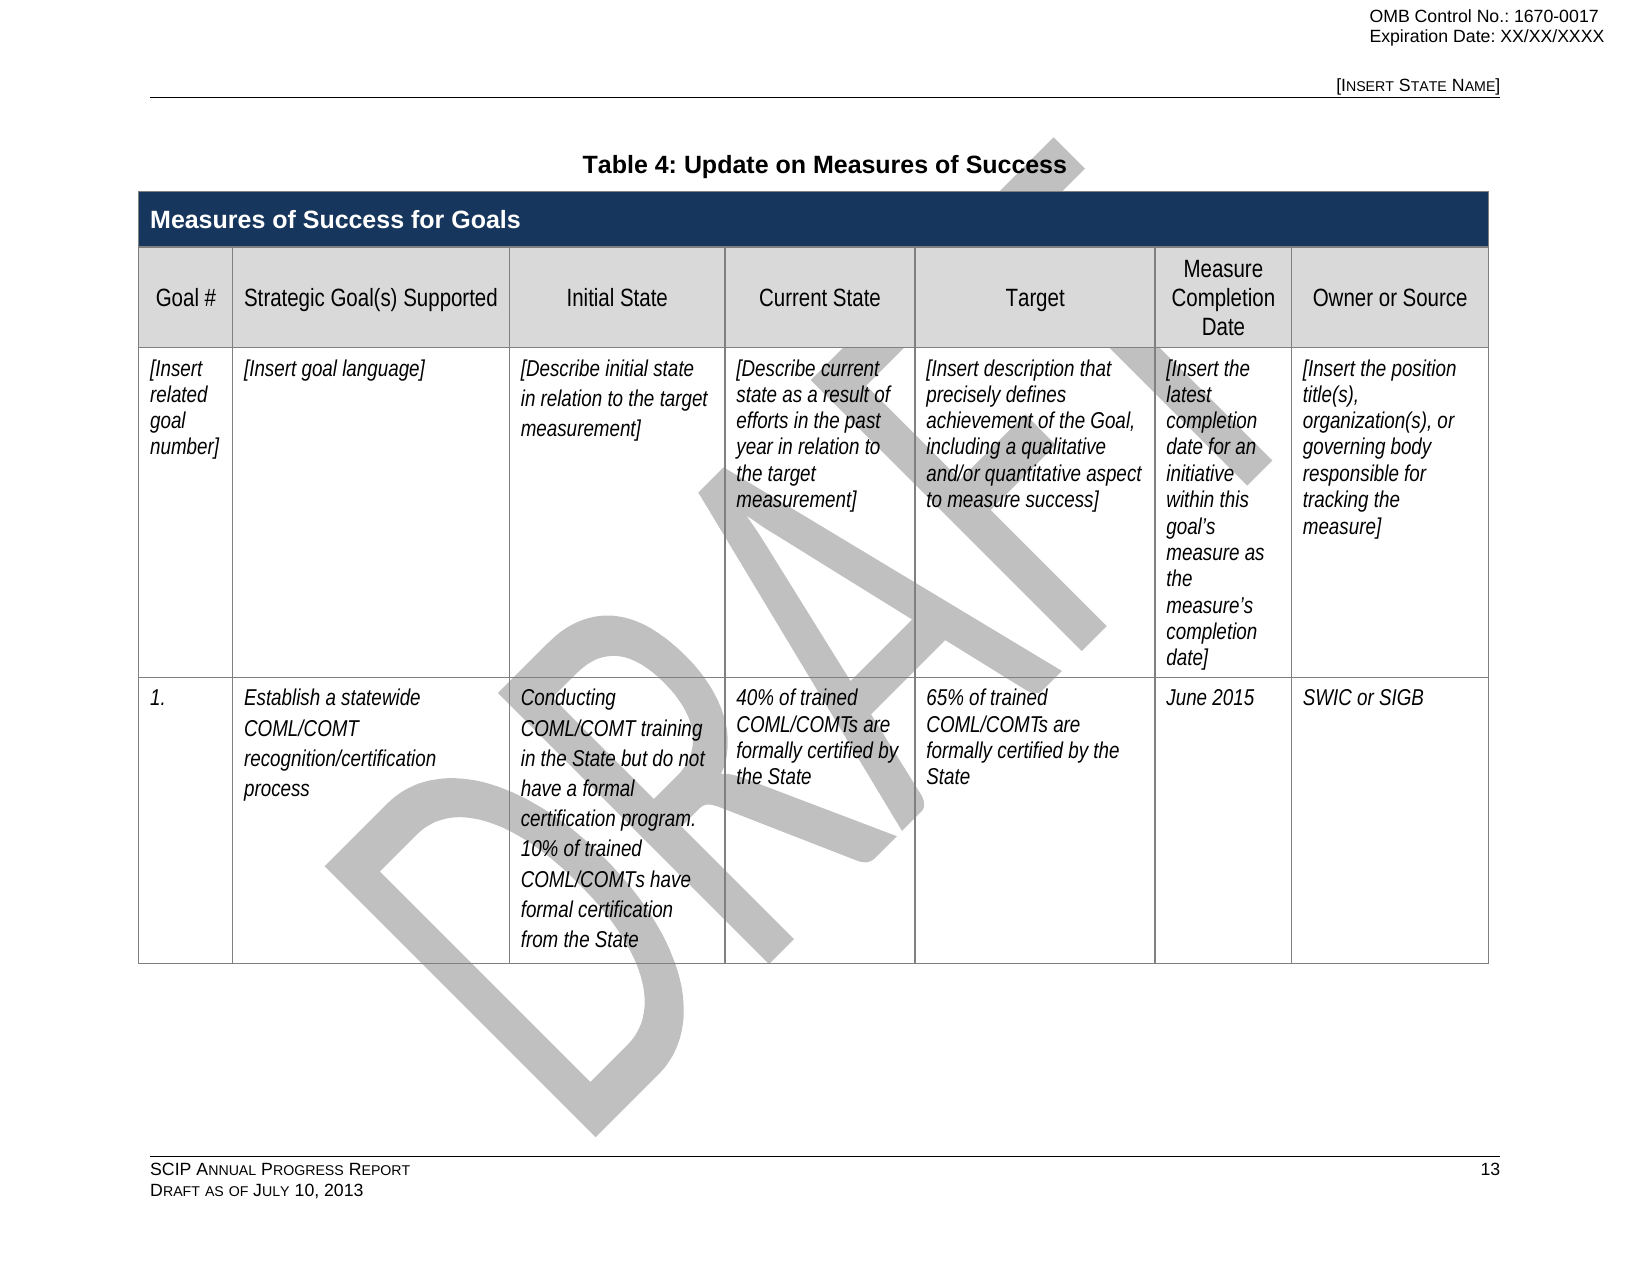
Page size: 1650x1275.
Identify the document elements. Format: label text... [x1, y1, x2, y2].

table_cell Establish a statewide COML/COMT recognition/certification process [233, 678, 509, 962]
table_cell Initial State [510, 248, 724, 347]
table_cell [Insert the latest completion date for an initiative within this goal’s measure as the measure’s completion date] [1156, 348, 1291, 677]
table_cell SWIC or SIGB [1292, 678, 1488, 962]
table_cell Current State [726, 248, 914, 347]
table_cell 1. [139, 678, 232, 962]
table_cell 40% of trained COML/COMTs are formally certified by the State [726, 678, 914, 962]
text Table 4: Update on Measures of Success [150, 150, 1500, 179]
table_cell 65% of trained COML/COMTs are formally certified by the State [916, 678, 1154, 962]
table_cell [Insert the position title(s), organization(s), or governing body responsible for tracking the measure] [1292, 348, 1488, 677]
table_cell [Insert goal language] [233, 348, 509, 677]
table_cell Strategic Goal(s) Supported [233, 248, 509, 347]
table_header Measures of Success for Goals [139, 192, 1488, 246]
table_cell Owner or Source [1292, 248, 1488, 347]
table_cell [Insert description that precisely defines achievement of the Goal, including a qualitative and/or quantitative aspect to measure success] [916, 348, 1154, 677]
table_cell [Insert related goal number] [139, 348, 232, 677]
table_cell [Describe initial state in relation to the target measurement] [510, 348, 724, 677]
table_cell [Describe current state as a result of efforts in the past year in relation to the target measurement] [726, 348, 914, 677]
table_cell Measure Completion Date [1156, 248, 1291, 347]
table_cell Conducting COML/COMT training in the State but do not have a formal certification program. 10% of trained COML/COMTs have formal certification from the State [510, 678, 724, 962]
table_cell June 2015 [1156, 678, 1291, 962]
table_cell Target [916, 248, 1154, 347]
table_cell Goal # [139, 248, 232, 347]
